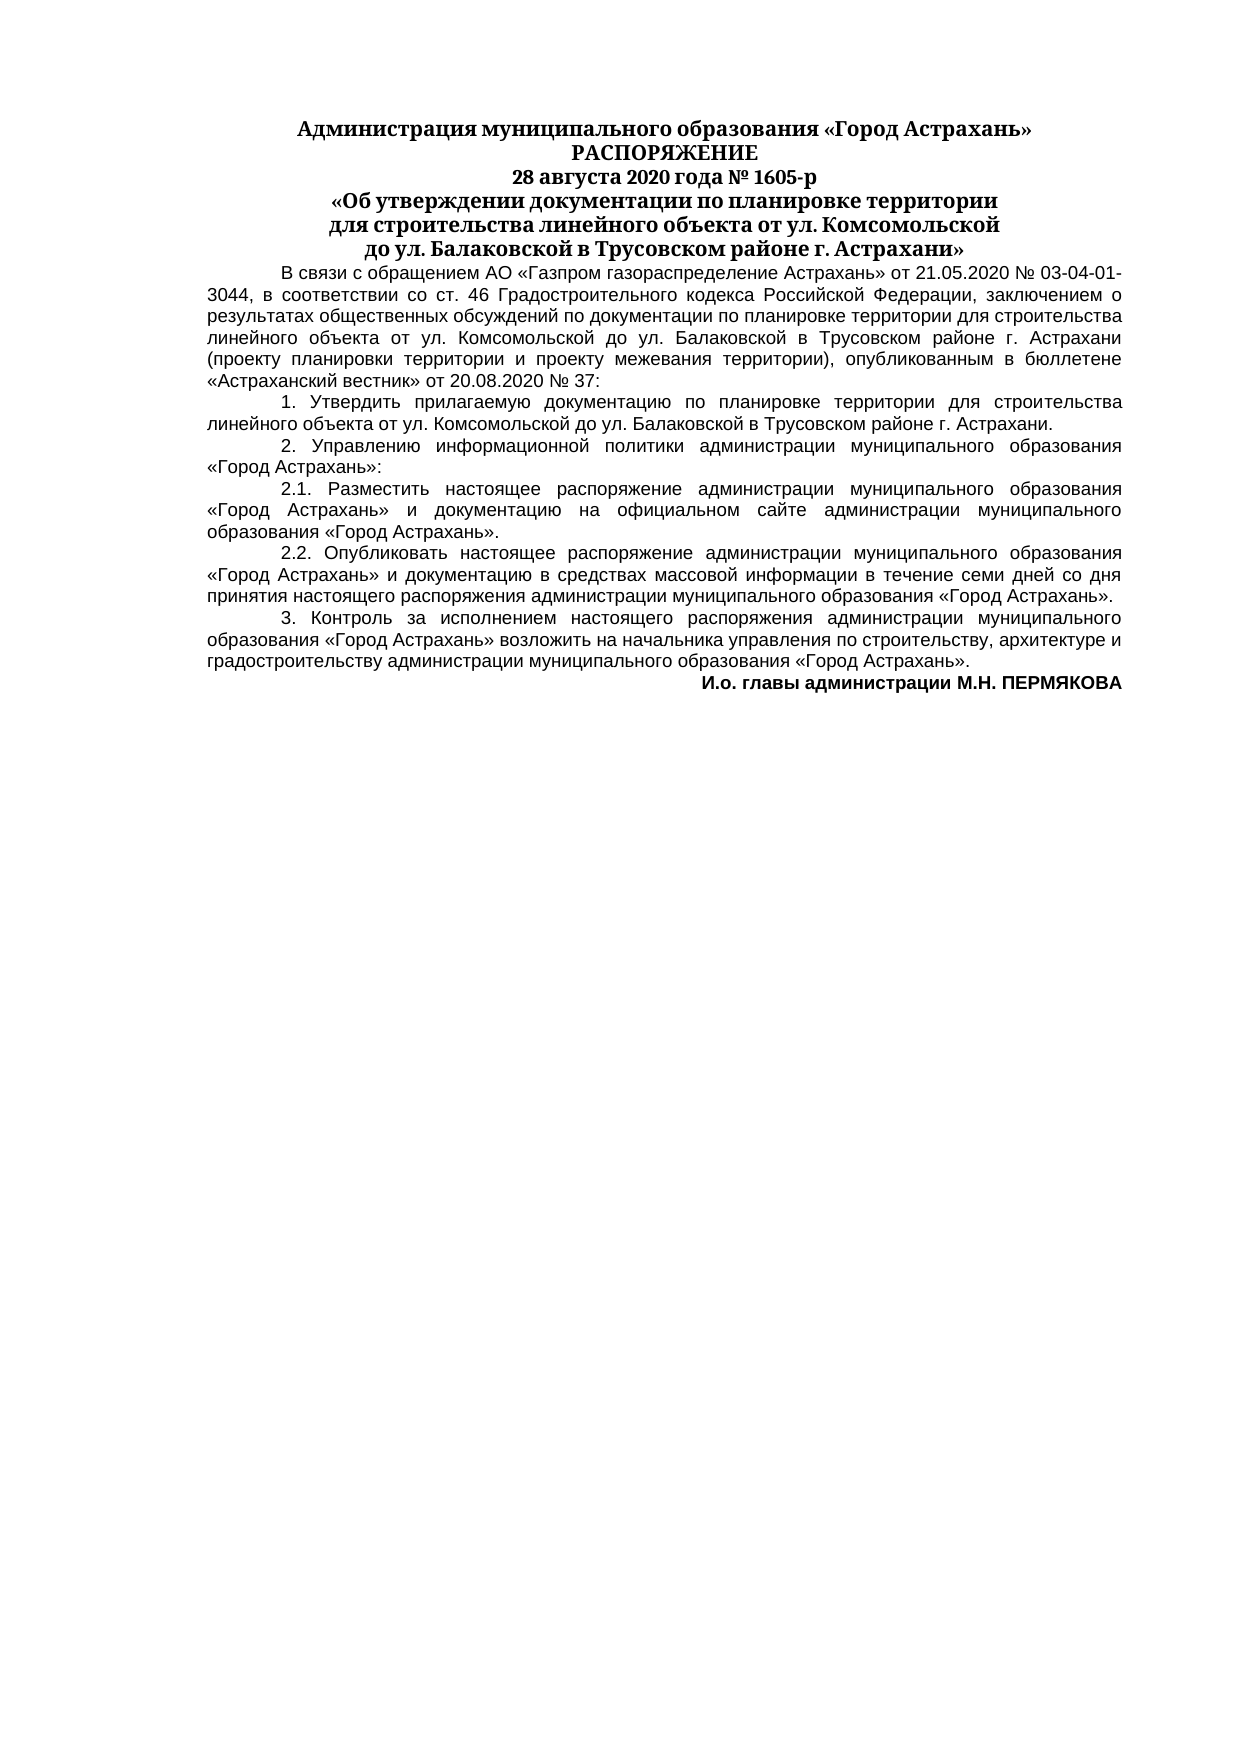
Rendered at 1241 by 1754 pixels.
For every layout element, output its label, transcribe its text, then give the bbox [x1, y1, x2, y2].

text В связи с обращением АО «Газпром газораспределение Астрахань» от 21.05.2020 № 03-04-01-3044, в соответствии со ст. 46 Градостроительного кодекса Российской Федерации, заключением о результатах общественных обсуждений по документации по планировке территории для строительства линейного объекта от ул. Комсомольской до ул. Балаковской в Трусовском районе г. Астрахани (проекту планировки территории и проекту межевания территории), опубликованным в бюллетене «Астраханский вестник» от 20.08.2020 № 37: [207, 262, 1122, 391]
text до ул. Балаковской в Трусовском районе г. Астрахани» [207, 238, 1122, 262]
text Администрация муниципального образования «Город Астрахань» [207, 118, 1122, 142]
text И.о. главы администрации М.Н. Пермякова [207, 672, 1122, 693]
text 2.2. Опубликовать настоящее распоряжение администрации муници­пального образования «Город Астрахань» и документацию в средствах массовой информации в течение семи дней со дня принятия настоящего распоряжения администрации муниципального образования «Город Астрахань». [207, 542, 1122, 607]
text 3. Контроль за исполнением настоящего распоряжения администрации муниципального образования «Город Астрахань» возложить на начальника управления по строительству, архитектуре и градостроительству администрации муниципального образования «Город Астрахань». [207, 607, 1122, 672]
text для строительства линейного объекта от ул. Комсомольской [207, 214, 1122, 238]
text 2.1. Разместить настоящее распоряжение администрации муници­пального образования «Город Астрахань» и документацию на официальном сайте администрации муниципального образования «Город Астрахань». [207, 477, 1122, 542]
text РАСПОРЯЖЕНИЕ [207, 142, 1122, 166]
text «Об утверждении документации по планировке территории [207, 190, 1122, 214]
text 28 августа 2020 года № 1605-р [207, 166, 1122, 190]
text 2. Управлению информационной политики администрации муниципального образования «Город Астрахань»: [207, 434, 1122, 477]
text 1. Утвердить прилагаемую документацию по планировке территории для строи­тельства линейного объекта от ул. Комсомольской до ул. Балаковской в Трусовском районе г. Астрахани. [207, 391, 1122, 434]
